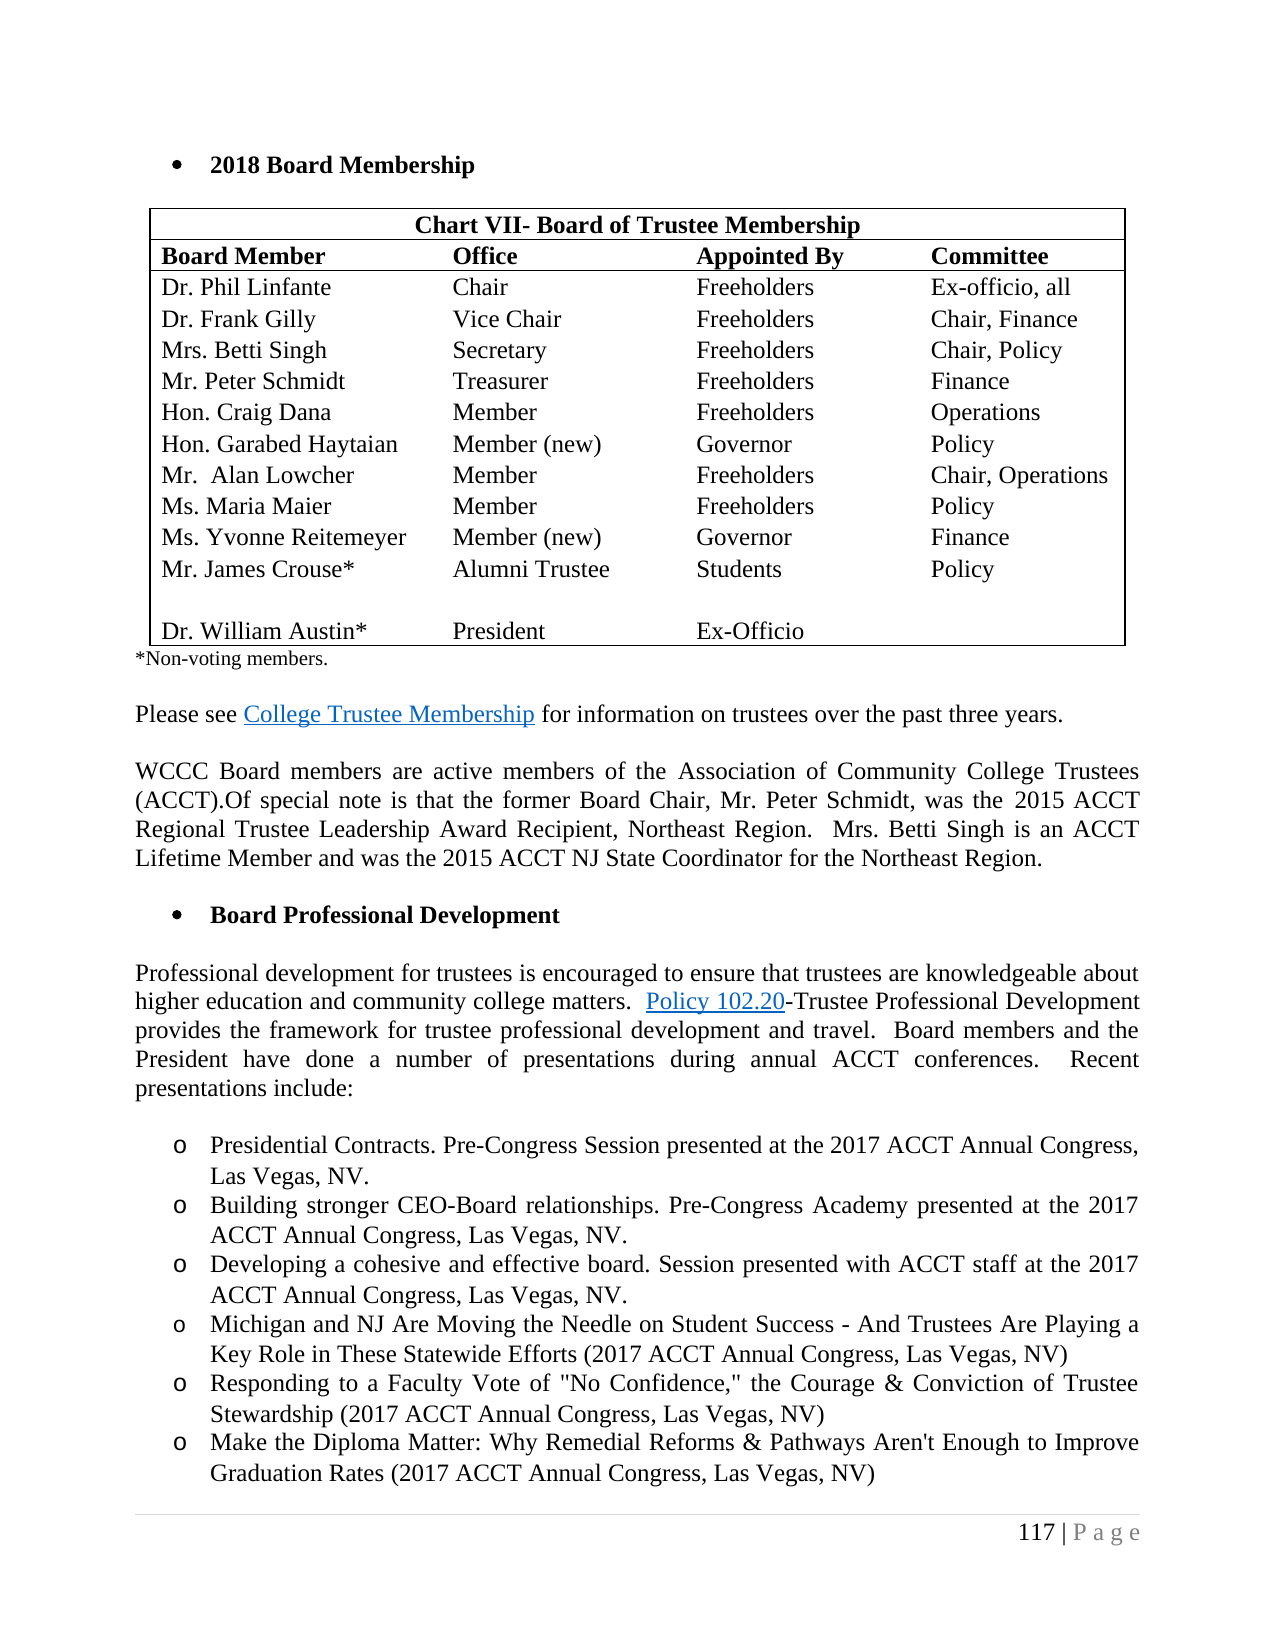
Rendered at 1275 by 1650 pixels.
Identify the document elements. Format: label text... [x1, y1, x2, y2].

list Professional development for trustees is encouraged to ensure that trustees are knowledgeable about higher education and community college matters. Policy 102.20-Trustee Professional Development provides the framework for trustee professional development and travel. Board members and the President have done a number of presentations during annual ACCT conferences. Recent presentations include: [135, 958, 1140, 1101]
list Presidential Contracts. Pre-Congress Session presented at the 2017 ACCT Annual Congress, Las Vegas, NV. [172, 1130, 1140, 1190]
list 2018 Board Membership [172, 150, 1140, 179]
list Board Professional Development [172, 900, 1140, 929]
text WCCC Board members are active members of the Association of Community College Trustees (ACCT).Of special note is that the former Board Chair, Mr. Peter Schmidt, was the 2015 ACCT Regional Trustee Leadership Award Recipient, Northeast Region. Mrs. Betti Singh is an ACCT Lifetime Member and was the 2015 ACCT NJ State Coordinator for the Northeast Region. [135, 756, 1140, 871]
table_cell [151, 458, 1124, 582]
list Building stronger CEO-Board relationships. Pre-Congress Academy presented at the 2017 ACCT Annual Congress, Las Vegas, NV. [172, 1190, 1140, 1249]
list Developing a cohesive and effective board. Session presented with ACCT staff at the 2017 ACCT Annual Congress, Las Vegas, NV. [172, 1249, 1140, 1309]
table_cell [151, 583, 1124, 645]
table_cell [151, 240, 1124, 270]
text Please see College Trustee Membership for information on trustees over the past three years. [135, 699, 1140, 728]
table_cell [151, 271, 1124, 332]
list Michigan and NJ Are Moving the Needle on Student Success - And Trustees Are Playing a Key Role in These Statewide Efforts (2017 ACCT Annual Congress, Las Vegas, NV) [172, 1309, 1140, 1368]
list Make the Diploma Matter: Why Remedial Reforms & Pathways Aren't Enough to Improve Graduation Rates (2017 ACCT Annual Congress, Las Vegas, NV) [172, 1427, 1140, 1487]
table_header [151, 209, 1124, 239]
list Responding to a Faculty Vote of "No Confidence," the Courage & Conviction of Trustee Stewardship (2017 ACCT Annual Congress, Las Vegas, NV) [172, 1368, 1140, 1427]
text *Non-voting members. [135, 646, 1140, 670]
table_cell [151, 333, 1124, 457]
